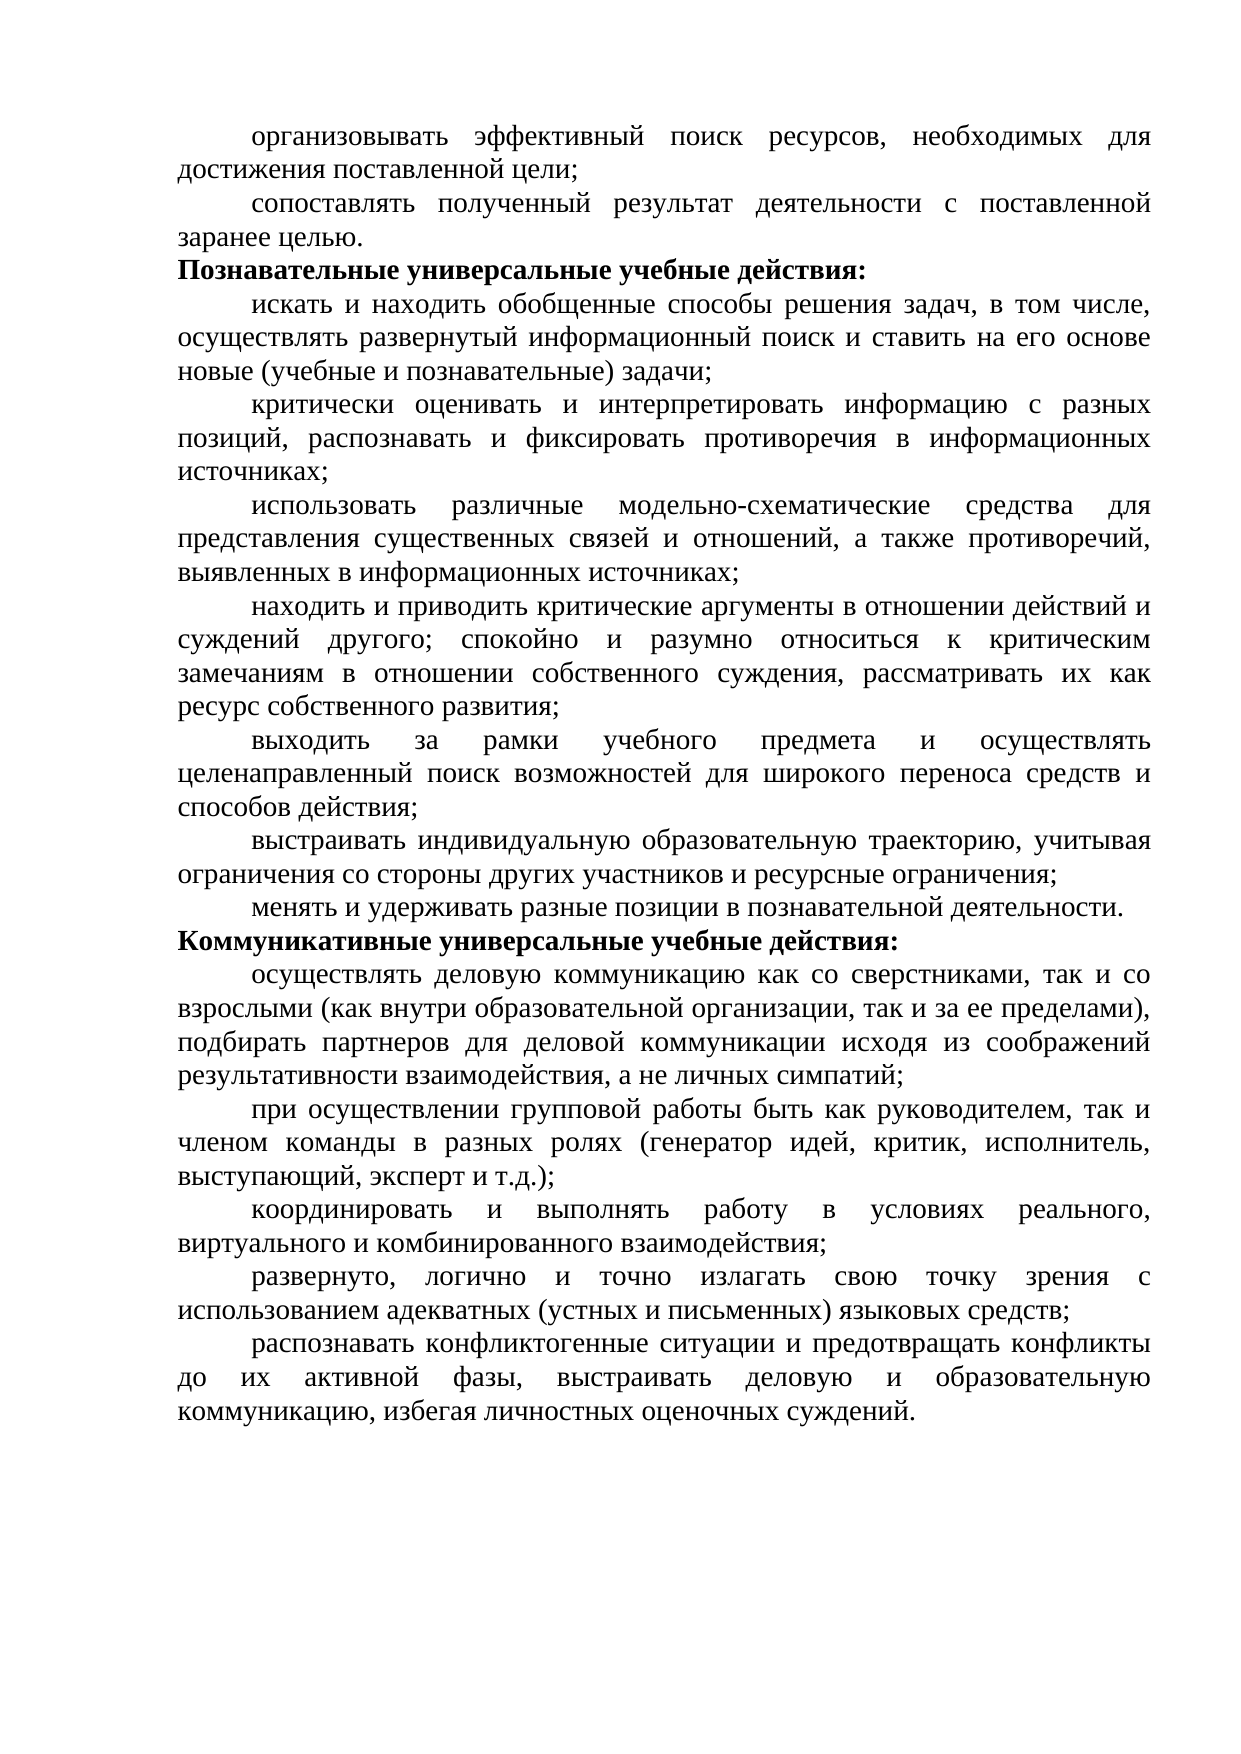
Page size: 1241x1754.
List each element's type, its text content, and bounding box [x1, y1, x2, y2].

text Познавательные универсальные учебные действия: [177, 252, 1152, 286]
text развернуто, логично и точно излагать свою точку зрения с использованием адекватных (устных и письменных) языковых средств; [177, 1258, 1152, 1326]
text выходить за рамки учебного предмета и осуществлять целенаправленный поиск возможностей для широкого переноса средств и способов действия; [177, 722, 1152, 822]
text при осуществлении групповой работы быть как руководителем, так и членом команды в разных ролях (генератор идей, критик, исполнитель, выступающий, эксперт и т.д.); [177, 1091, 1152, 1191]
text искать и находить обобщенные способы решения задач, в том числе, осуществлять развернутый информационный поиск и ставить на его основе новые (учебные и познавательные) задачи; [177, 286, 1152, 386]
text осуществлять деловую коммуникацию как со сверстниками, так и со взрослыми (как внутри образовательной организации, так и за ее пределами), подбирать партнеров для деловой коммуникации исходя из соображений результативности взаимодействия, а не личных симпатий; [177, 957, 1152, 1091]
text использовать различные модельно-схематические средства для представления существенных связей и отношений, а также противоречий, выявленных в информационных источниках; [177, 487, 1152, 588]
text организовывать эффективный поиск ресурсов, необходимых для достижения поставленной цели; [177, 118, 1152, 185]
text Коммуникативные универсальные учебные действия: [177, 923, 1152, 957]
text координировать и выполнять работу в условиях реального, виртуального и комбинированного взаимодействия; [177, 1191, 1152, 1258]
text распознавать конфликтогенные ситуации и предотвращать конфликты до их активной фазы, выстраивать деловую и образовательную коммуникацию, избегая личностных оценочных суждений. [177, 1326, 1152, 1426]
text сопоставлять полученный результат деятельности с поставленной заранее целью. [177, 185, 1152, 252]
text менять и удерживать разные позиции в познавательной деятельности. [177, 889, 1152, 923]
text находить и приводить критические аргументы в отношении действий и суждений другого; спокойно и разумно относиться к критическим замечаниям в отношении собственного суждения, рассматривать их как ресурс собственного развития; [177, 588, 1152, 722]
text критически оценивать и интерпретировать информацию с разных позиций, распознавать и фиксировать противоречия в информационных источниках; [177, 386, 1152, 487]
text выстраивать индивидуальную образовательную траекторию, учитывая ограничения со стороны других участников и ресурсные ограничения; [177, 822, 1152, 889]
